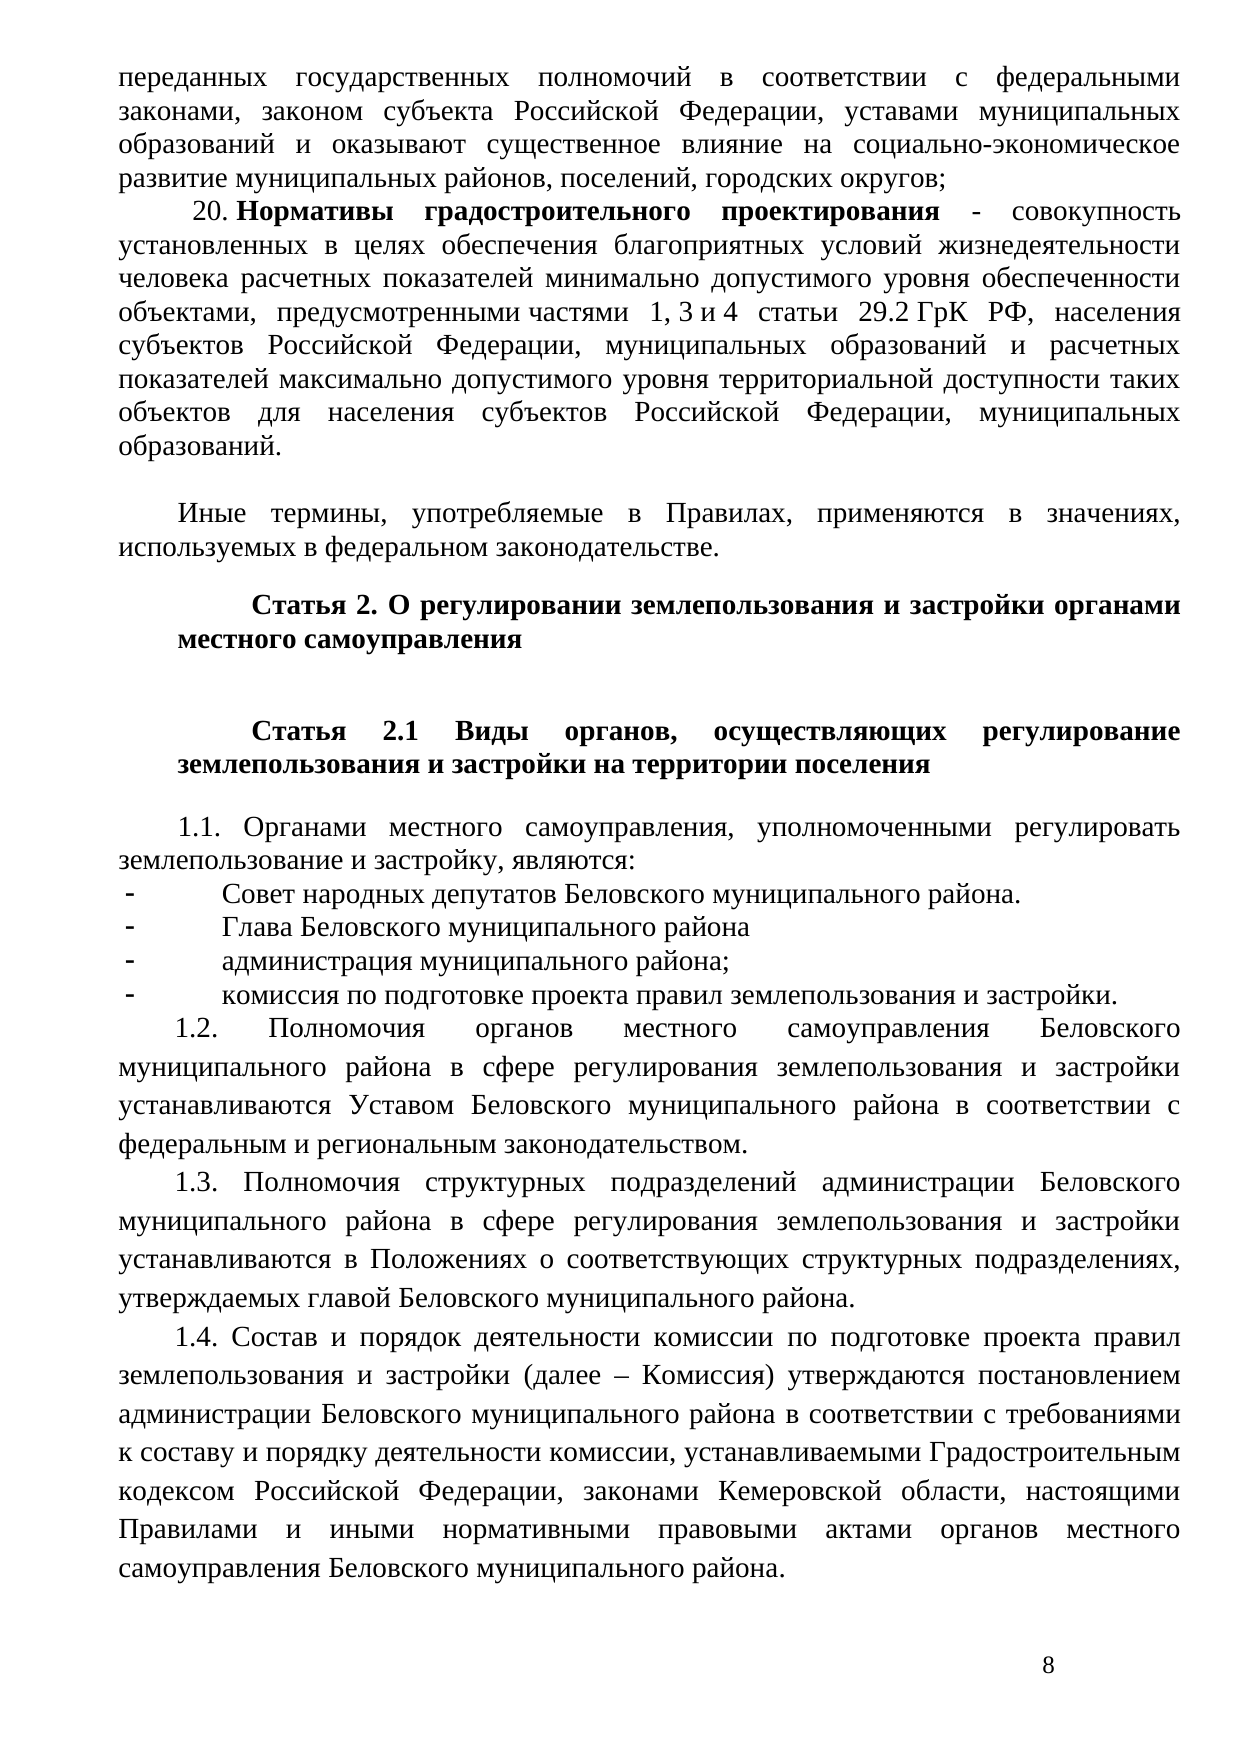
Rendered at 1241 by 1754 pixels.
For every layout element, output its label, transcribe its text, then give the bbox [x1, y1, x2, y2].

text 1.1. Органами местного самоуправления, уполномоченными регулировать землепользование и застройку, являются: [118, 809, 1181, 876]
text Статья 2. О регулировании землепользования и застройки органами местного самоуправления [177, 587, 1181, 654]
list администрация муниципального района; [118, 943, 1181, 977]
list комиссия по подготовке проекта правил землепользования и застройки. [118, 977, 1181, 1010]
list Нормативы градостроительного проектирования - совокупность установленных в целях обеспечения благоприятных условий жизнедеятельности человека расчетных показателей минимально допустимого уровня обеспеченности объектами, предусмотренными частями 1, 3 и 4 статьи 29.2 ГрК РФ, населения субъектов Российской Федерации, муниципальных образований и расчетных показателей максимально допустимого уровня территориальной доступности таких объектов для населения субъектов Российской Федерации, муниципальных образований. [118, 193, 1181, 462]
text 1.3. Полномочия структурных подразделений администрации Беловского муниципального района в сфере регулирования землепользования и застройки устанавливаются в Положениях о соответствующих структурных подразделениях, утверждаемых главой Беловского муниципального района. [118, 1164, 1181, 1314]
text 1.2. Полномочия органов местного самоуправления Беловского муниципального района в сфере регулирования землепользования и застройки устанавливаются Уставом Беловского муниципального района в соответствии с федеральным и региональным законодательством. [118, 1010, 1181, 1159]
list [118, 59, 1181, 193]
text Статья 2.1 Виды органов, осуществляющих регулирование землепользования и застройки на территории поселения [177, 713, 1181, 780]
text Иные термины, употребляемые в Правилах, применяются в значениях, используемых в федеральном законодательстве. [118, 495, 1181, 562]
list Глава Беловского муниципального района [118, 909, 1181, 943]
text 1.4. Состав и порядок деятельности комиссии по подготовке проекта правил землепользования и застройки (далее – Комиссия) утверждаются постановлением администрации Беловского муниципального района в соответствии с требованиями к составу и порядку деятельности комиссии, устанавливаемыми Градостроительным кодексом Российской Федерации, законами Кемеровской области, настоящими Правилами и иными нормативными правовыми актами органов местного самоуправления Беловского муниципального района. [118, 1319, 1181, 1583]
list Совет народных депутатов Беловского муниципального района. [118, 876, 1181, 909]
